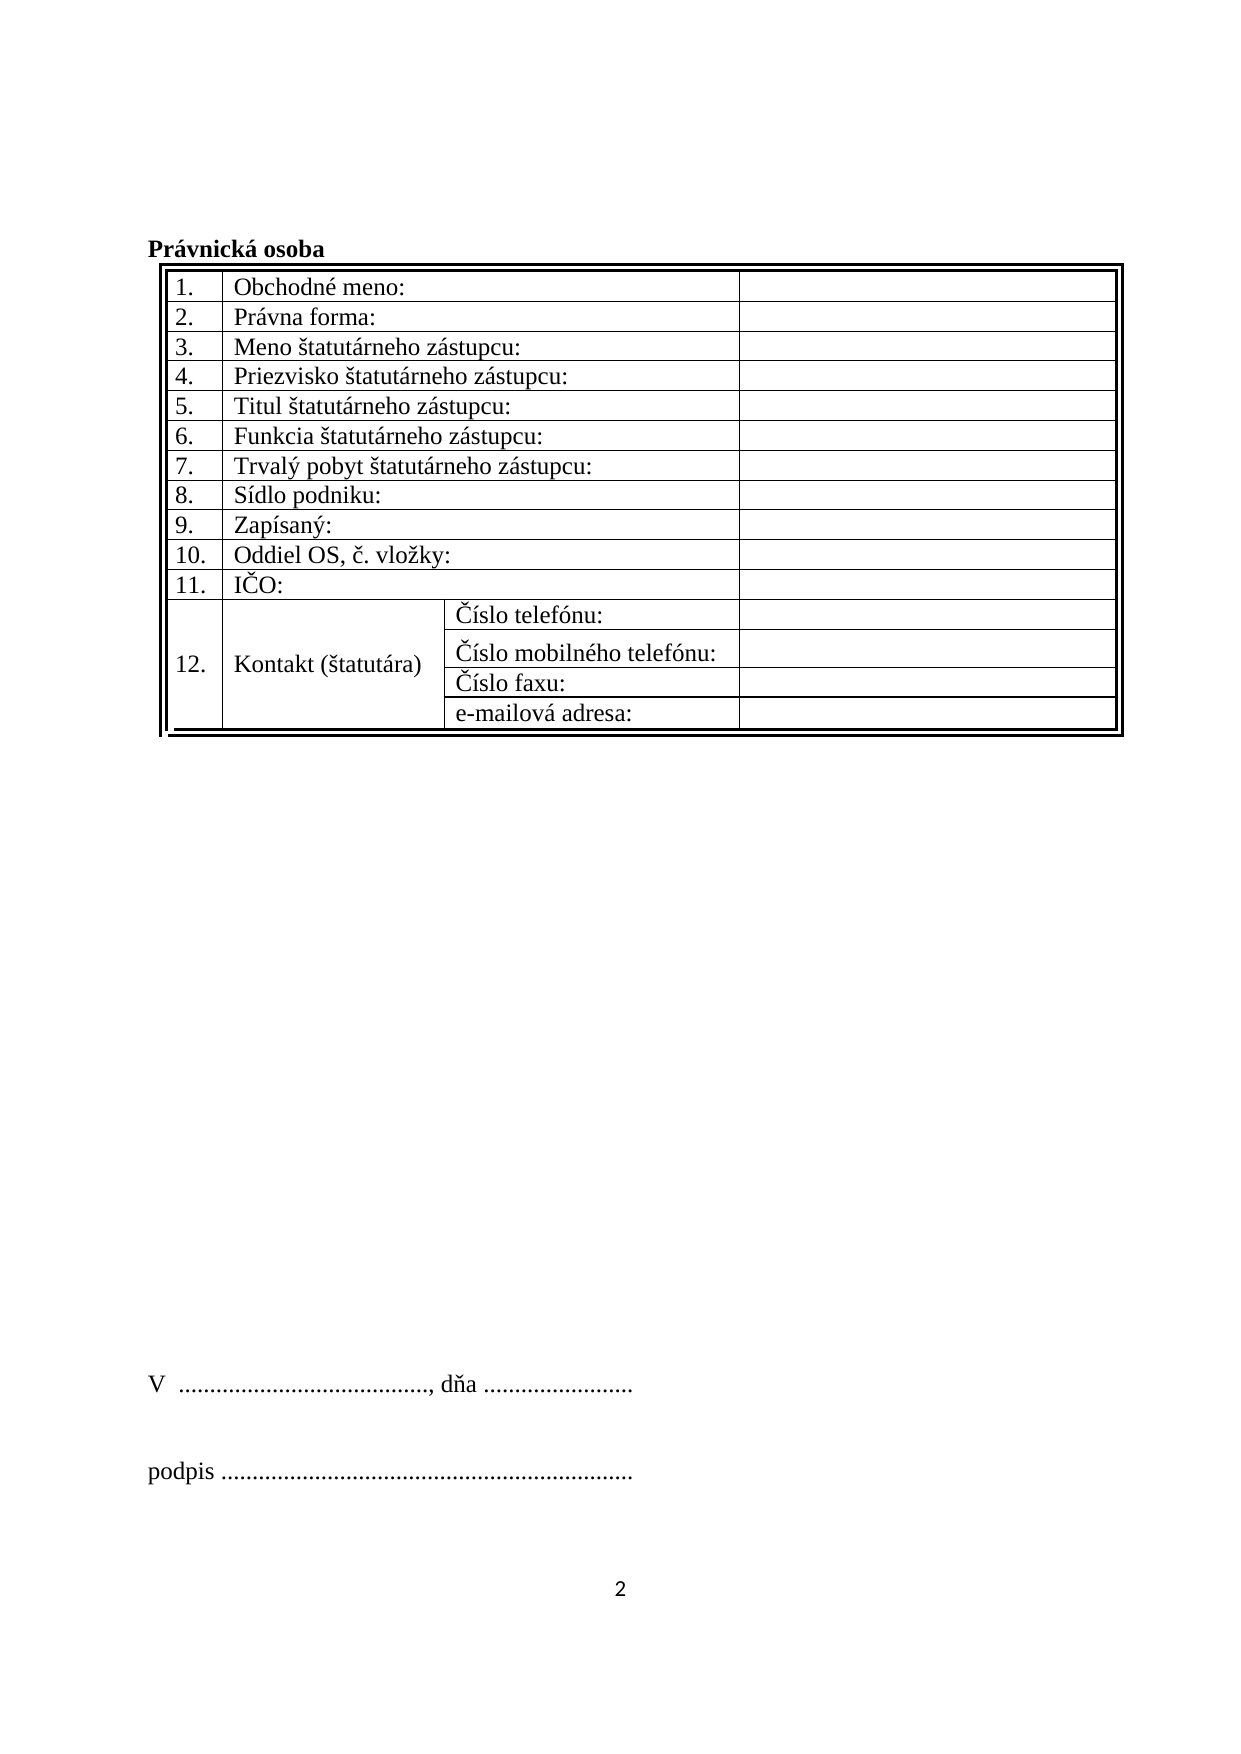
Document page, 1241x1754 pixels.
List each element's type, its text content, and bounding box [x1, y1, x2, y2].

table_cell [740, 600, 1115, 628]
table_cell [740, 391, 1115, 420]
table_cell Číslo telefónu: [445, 600, 739, 628]
text V ........................................, dňa ........................ [148, 1369, 1093, 1398]
table_cell [740, 630, 1115, 667]
table_cell Priezvisko štatutárneho zástupcu: [223, 361, 739, 390]
table_cell 2. [168, 302, 222, 331]
table_cell Číslo mobilného telefónu: [445, 630, 739, 667]
table_cell Kontakt (štatutára) [223, 600, 444, 728]
table_cell [740, 668, 1115, 696]
text podpis .................................................................. [148, 1456, 1093, 1484]
table_cell [740, 570, 1115, 599]
table_cell 7. [168, 451, 222, 479]
table_cell [740, 302, 1115, 331]
table_cell 10. [168, 540, 222, 569]
table_cell Oddiel OS, č. vložky: [223, 540, 739, 569]
table_cell Titul štatutárneho zástupcu: [223, 391, 739, 420]
table_cell IČO: [223, 570, 739, 599]
table_cell Meno štatutárneho zástupcu: [223, 332, 739, 360]
table_cell 12. [168, 600, 222, 728]
table_cell Číslo faxu: [445, 668, 739, 696]
table_cell [740, 332, 1115, 360]
table_cell [740, 481, 1115, 509]
table_cell Trvalý pobyt štatutárneho zástupcu: [223, 451, 739, 479]
table_cell e-mailová adresa: [445, 698, 739, 728]
table_cell [740, 698, 1115, 728]
table_cell 8. [168, 481, 222, 509]
table_cell Zapísaný: [223, 510, 739, 539]
table_cell 3. [168, 332, 222, 360]
table_cell [740, 451, 1115, 479]
table_cell 9. [168, 510, 222, 539]
table_cell [740, 510, 1115, 539]
table_cell [740, 540, 1115, 569]
table_header Obchodné meno: [223, 272, 739, 301]
table_cell 6. [168, 421, 222, 450]
table_header [740, 266, 1120, 301]
table_header 1. [164, 266, 222, 301]
table_cell Funkcia štatutárneho zástupcu: [223, 421, 739, 450]
table_cell 5. [168, 391, 222, 420]
text Právnická osoba [148, 234, 1093, 263]
table_cell 4. [168, 361, 222, 390]
table_cell [740, 421, 1115, 450]
table_cell Právna forma: [223, 302, 739, 331]
table_cell 11. [168, 570, 222, 599]
table_cell [740, 361, 1115, 390]
table_cell Sídlo podniku: [223, 481, 739, 509]
